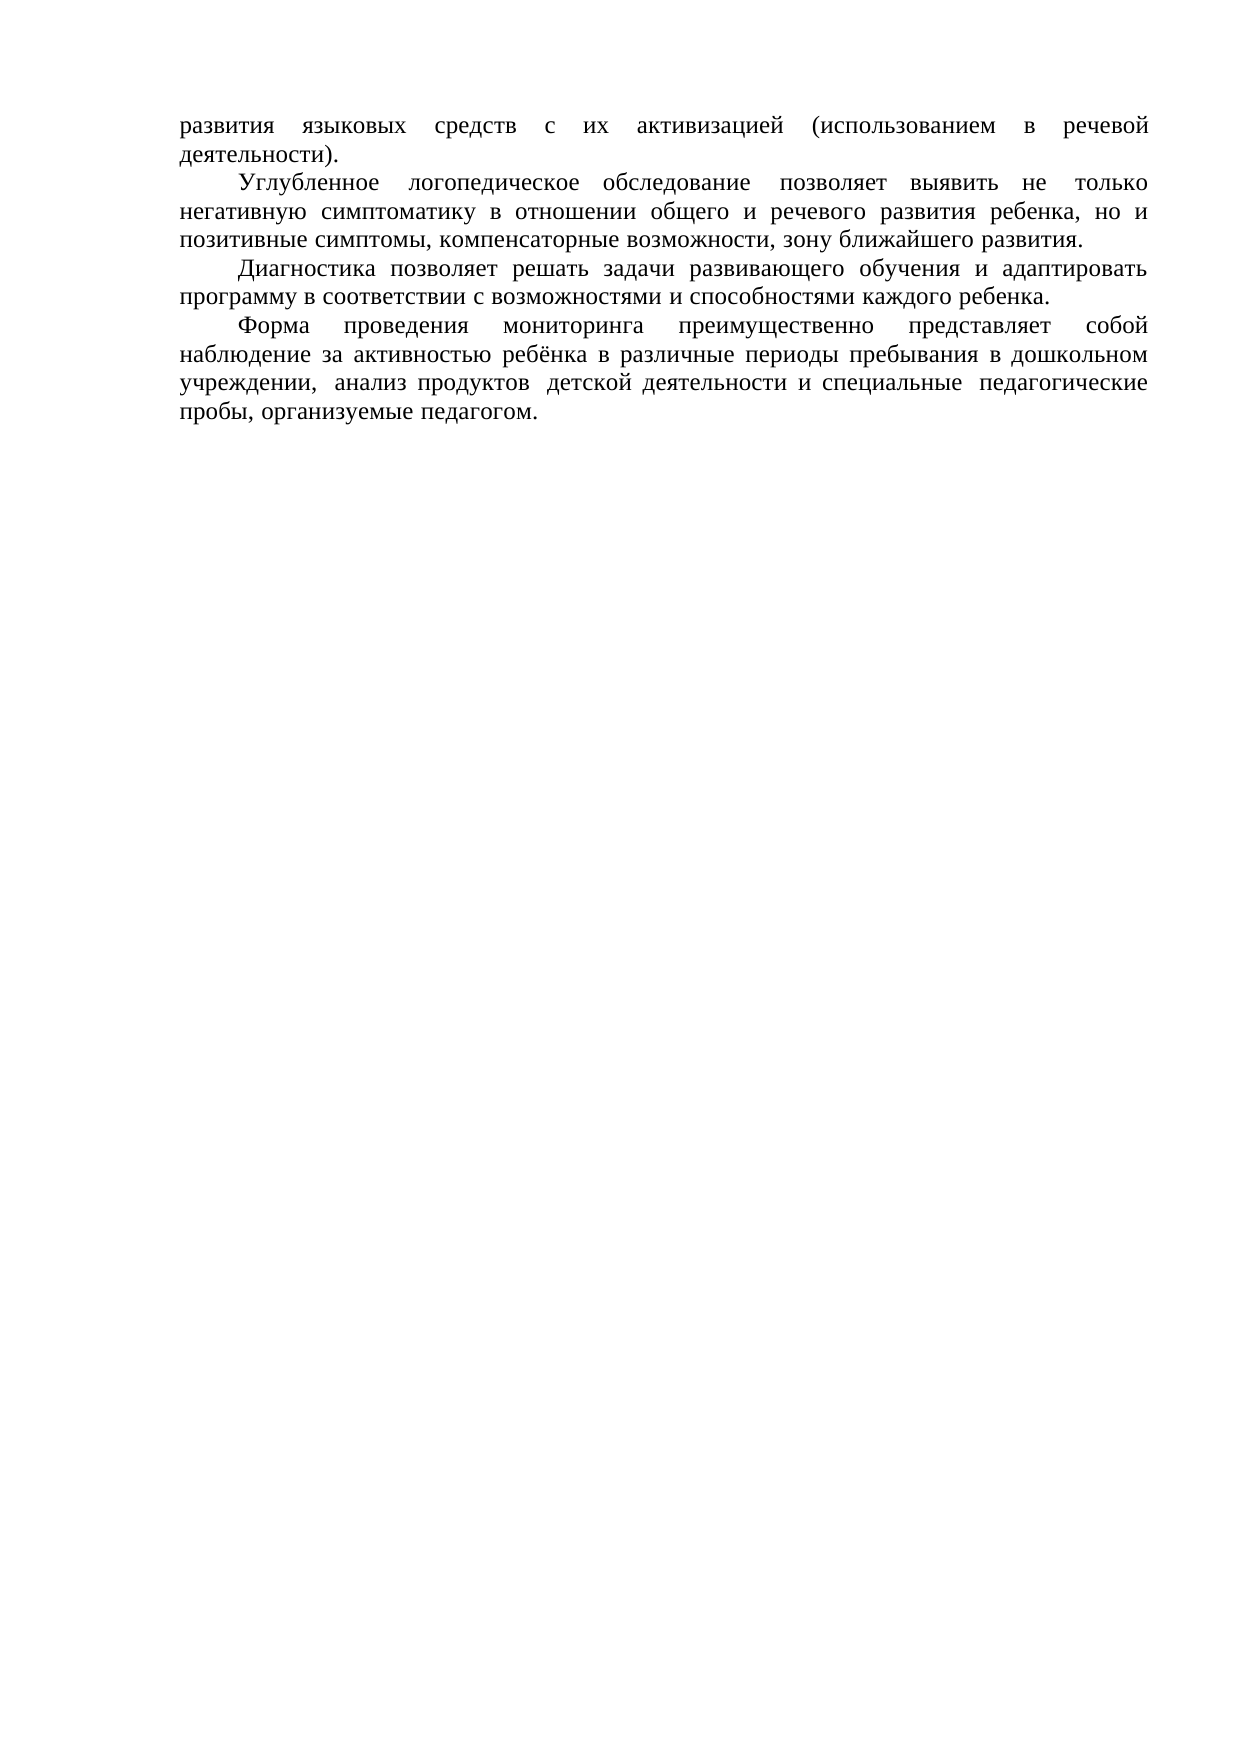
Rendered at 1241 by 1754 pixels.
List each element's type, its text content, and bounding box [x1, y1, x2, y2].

text Диагностика позволяет решать задачи развивающего обучения и адаптировать программу в соответствии с возможностями и способностями каждого ребенка. [179, 253, 1148, 310]
text Форма проведения мониторинга преимущественно представляет собой наблюдение за активностью ребёнка в различные периоды пребывания в дошкольном учреждении, анализ продуктов детской деятельности и специальные педагогические пробы, организуемые педагогом. [179, 311, 1148, 425]
text Углубленное логопедическое обследование позволяет выявить не только негативную симптоматику в отношении общего и речевого развития ребенка, но и позитивные симптомы, компенсаторные возможности, зону ближайшего развития. [179, 168, 1148, 253]
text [179, 110, 1149, 167]
